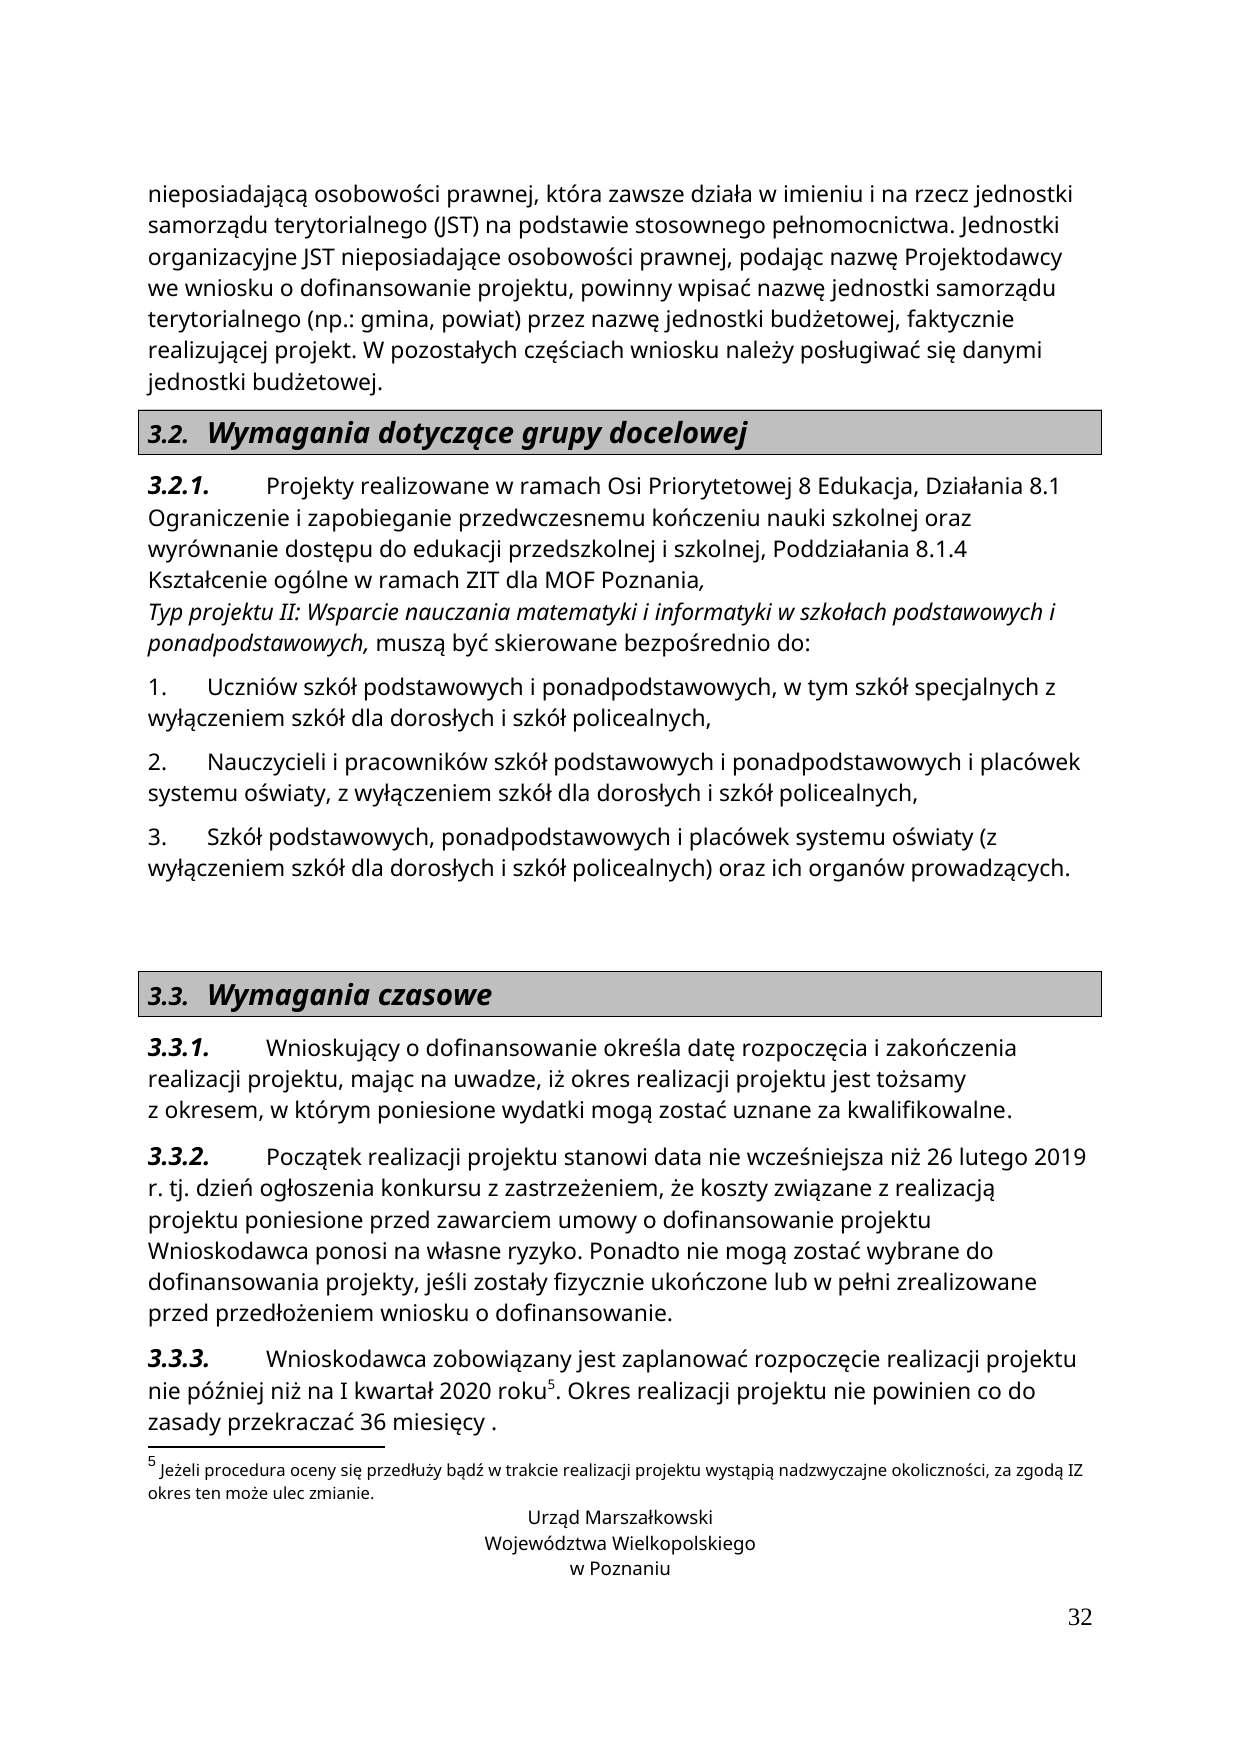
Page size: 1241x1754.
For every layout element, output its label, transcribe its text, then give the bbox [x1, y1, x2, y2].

list Początek realizacji projektu stanowi data nie wcześniejsza niż 26 lutego 2019 r. tj. dzień ogłoszenia konkursu z zastrzeżeniem, że koszty związane z realizacją projektu poniesione przed zawarciem umowy o dofinansowanie projektu Wnioskodawca ponosi na własne ryzyko. Ponadto nie mogą zostać wybrane do dofinansowania projekty, jeśli zostały fizycznie ukończone lub w pełni zrealizowane przed przedłożeniem wniosku o dofinansowanie. [148, 1138, 1093, 1328]
subtitle Wymagania czasowe [139, 972, 1101, 1016]
text 3. Szkół podstawowych, ponadpodstawowych i placówek systemu oświaty (z wyłączeniem szkół dla dorosłych i szkół policealnych) oraz ich organów prowadzących. [148, 821, 1093, 883]
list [148, 178, 1093, 397]
text 1. Uczniów szkół podstawowych i ponadpodstawowych, w tym szkół specjalnych z wyłączeniem szkół dla dorosłych i szkół policealnych, [148, 671, 1093, 733]
subtitle Wymagania dotyczące grupy docelowej [139, 411, 1101, 454]
list Wnioskujący o dofinansowanie określa datę rozpoczęcia i zakończenia realizacji projektu, mając na uwadze, iż okres realizacji projektu jest tożsamy z okresem, w którym poniesione wydatki mogą zostać uznane za kwalifikowalne. [148, 1029, 1093, 1126]
text 2. Nauczycieli i pracowników szkół podstawowych i ponadpodstawowych i placówek systemu oświaty, z wyłączeniem szkół dla dorosłych i szkół policealnych, [148, 746, 1093, 808]
list Projekty realizowane w ramach Osi Priorytetowej 8 Edukacja, Działania 8.1 Ograniczenie i zapobieganie przedwczesnemu kończeniu nauki szkolnej oraz wyrównanie dostępu do edukacji przedszkolnej i szkolnej, Poddziałania 8.1.4 Kształcenie ogólne w ramach ZIT dla MOF Poznania, Typ projektu II: Wsparcie nauczania matematyki i informatyki w szkołach podstawowych i ponadpodstawowych, muszą być skierowane bezpośrednio do: [148, 468, 1093, 658]
list Wnioskodawca zobowiązany jest zaplanować rozpoczęcie realizacji projektu nie później niż na I kwartał 2020 roku. Okres realizacji projektu nie powinien co do zasady przekraczać 36 miesięcy . [148, 1341, 1093, 1438]
